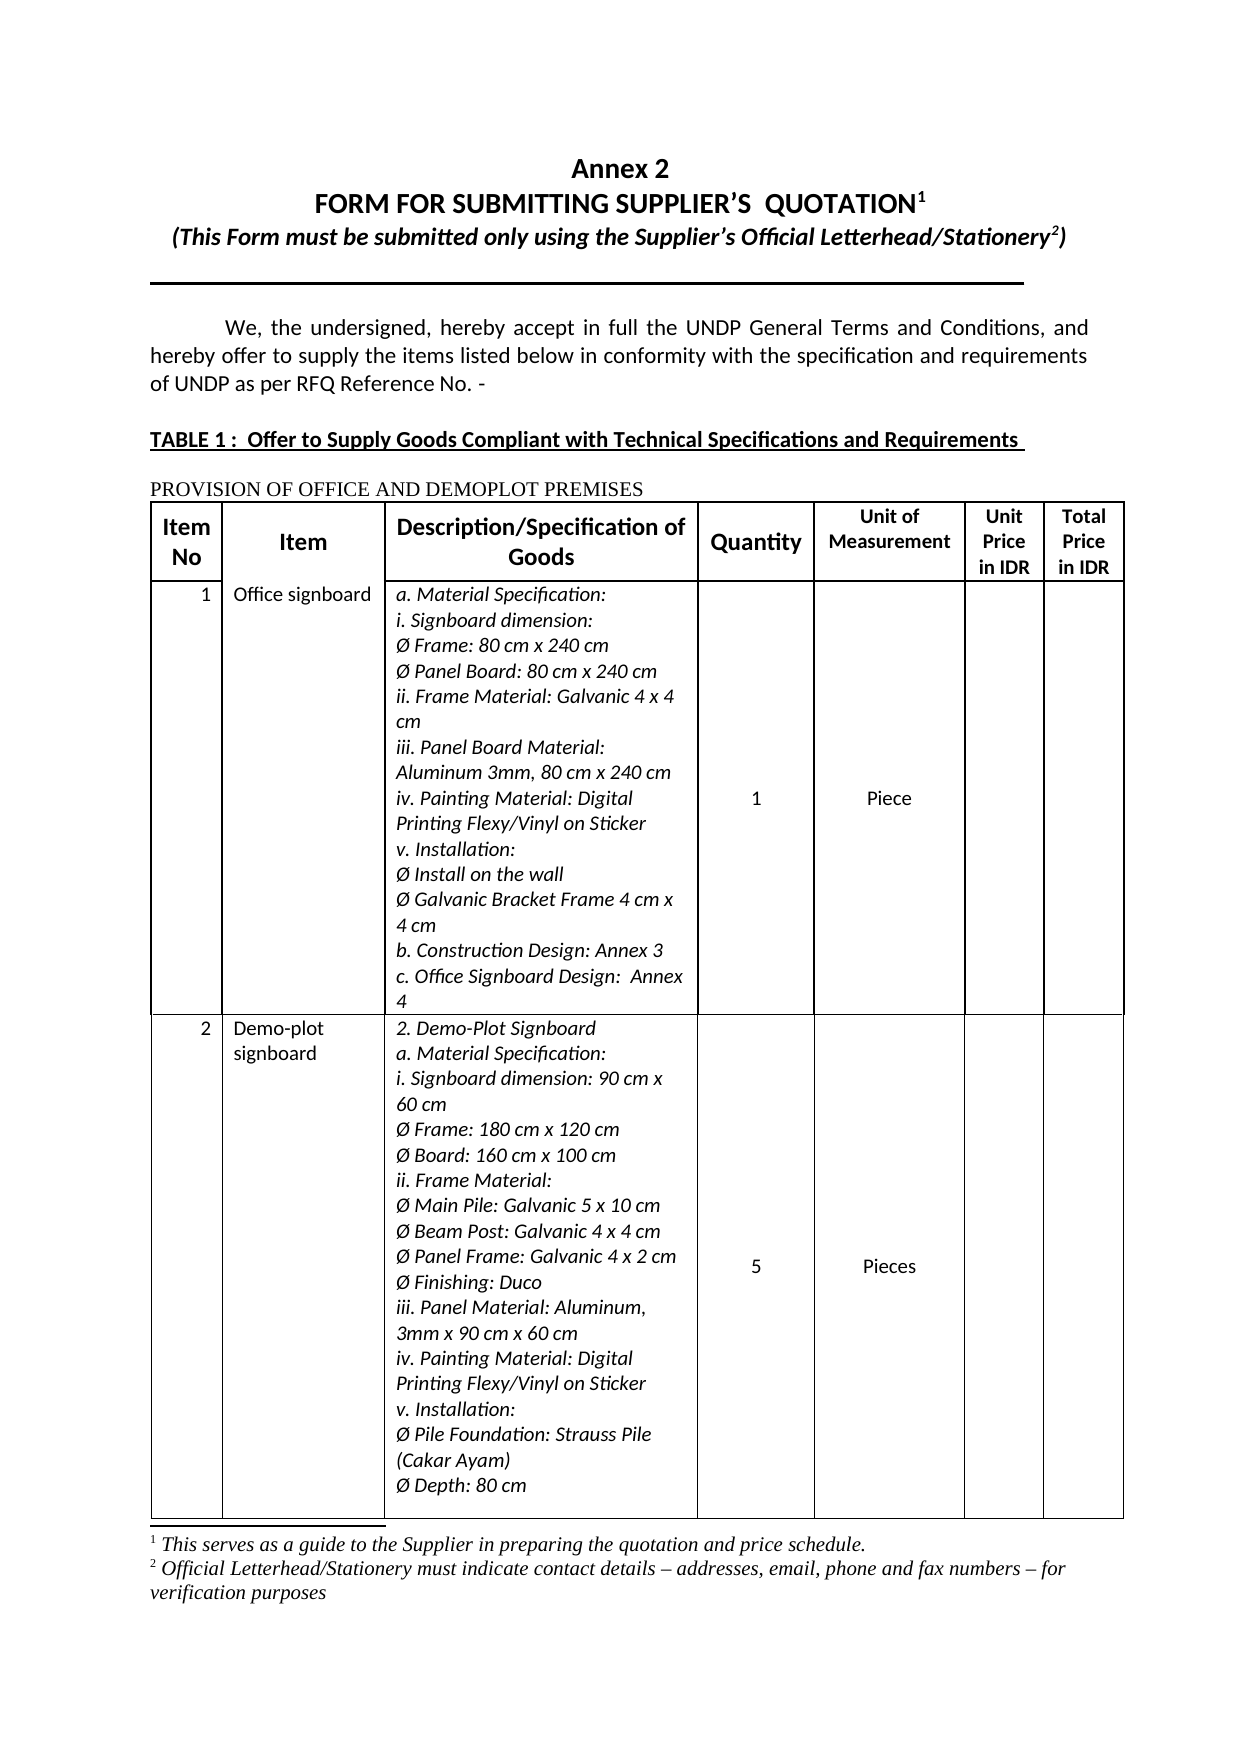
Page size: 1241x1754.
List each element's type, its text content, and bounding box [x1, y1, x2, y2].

table_header Total Price in IDR [1045, 503, 1123, 579]
table_cell Pieces [815, 1015, 964, 1518]
table_cell 2 [152, 1015, 222, 1518]
table_cell a. Material Specification: i. Signboard dimension: Ø Frame: 80 cm x 240 cm Ø Panel Board: 80 cm x 240 cm ii. Frame Material: Galvanic 4 x 4 cm iii. Panel Board Material: Aluminum 3mm, 80 cm x 240 cm iv. Painting Material: Digital Printing Flexy/Vinyl on Sticker v. Installation: Ø Install on the wall Ø Galvanic Bracket Frame 4 cm x 4 cm b. Construction Design: Annex 3 c. Office Signboard Design: Annex 4 [386, 582, 697, 1014]
text We, the undersigned, hereby accept in full the UNDP General Terms and Conditions, and hereby offer to supply the items listed below in conformity with the specification and requirements of UNDP as per RFQ Reference No. - [150, 313, 1090, 397]
table_cell Office signboard [223, 580, 384, 1014]
table_header Item [223, 503, 384, 579]
table_cell Demo-plot signboard [223, 1015, 384, 1518]
table_header Unit of Measurement [815, 503, 964, 579]
table_cell [1045, 582, 1123, 1014]
table_header Unit Price in IDR [966, 503, 1043, 579]
table_cell 5 [698, 1015, 814, 1518]
table_cell [965, 1015, 1043, 1518]
table_cell Piece [815, 582, 964, 1014]
table_header Quantity [699, 503, 813, 579]
text Annex 2 [150, 150, 1090, 186]
table_cell [1044, 1014, 1123, 1518]
table_cell 1 [152, 582, 221, 1014]
table_cell [966, 582, 1043, 1014]
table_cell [385, 1015, 697, 1518]
text FORM FOR SUBMITTING SUPPLIER’S QUOTATION [150, 186, 1090, 221]
table_cell 1 [699, 582, 813, 1014]
text PROVISION OF OFFICE AND DEMOPLOT PREMISES [150, 477, 1090, 501]
text (This Form must be submitted only using the Supplier’s Official Letterhead/Stationery) [150, 221, 1090, 252]
table_header Item No [152, 503, 221, 579]
text TABLE 1 : Offer to Supply Goods Compliant with Technical Specifications and Requirements [150, 425, 1024, 449]
table_header Description/Specification of Goods [386, 503, 697, 579]
